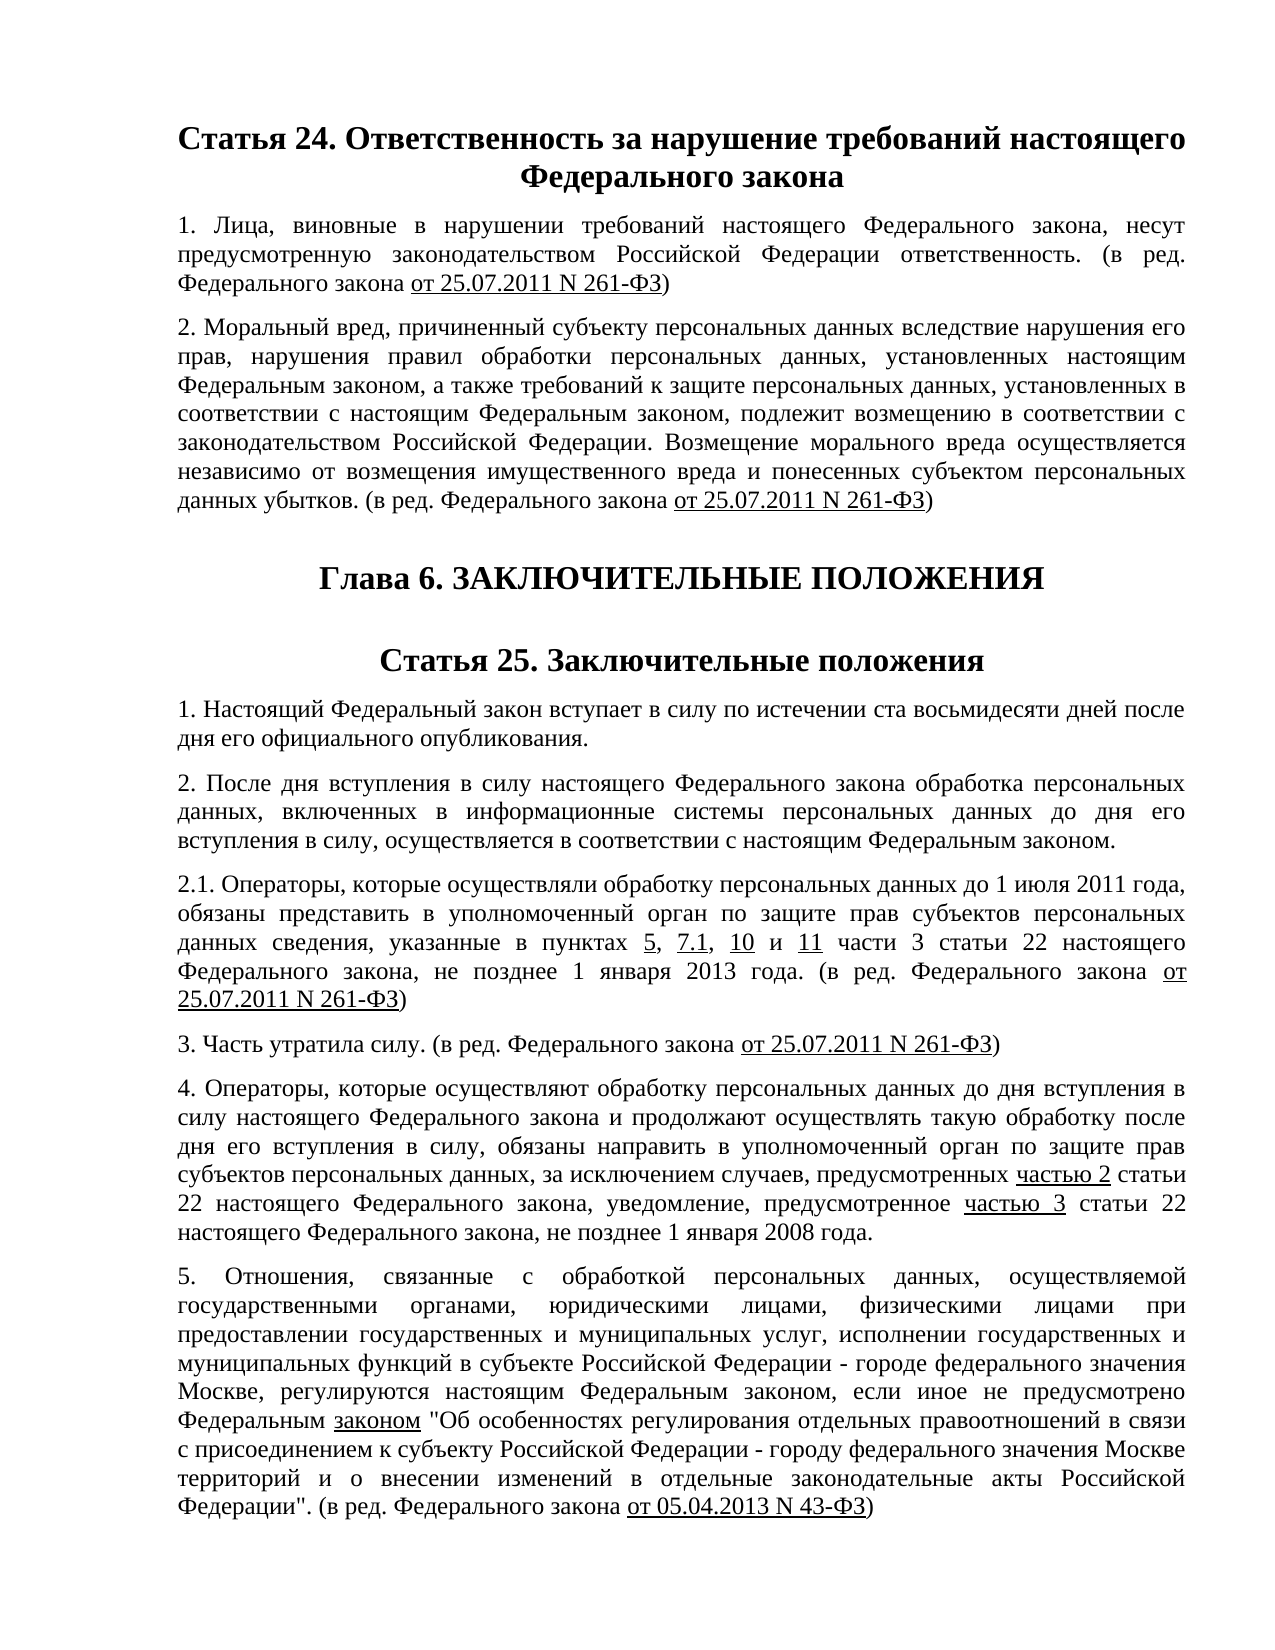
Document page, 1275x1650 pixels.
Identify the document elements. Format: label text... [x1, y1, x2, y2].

text 1. Лица, виновные в нарушении требований настоящего Федерального закона, несут предусмотренную законодательством Российской Федерации ответственность. (в ред. Федерального закона от 25.07.2011 N 261-ФЗ) [177, 210, 1186, 297]
text Статья 24. Ответственность за нарушение требований настоящего Федерального закона [177, 118, 1186, 195]
text Статья 25. Заключительные положения [177, 641, 1186, 679]
text Глава 6. ЗАКЛЮЧИТЕЛЬНЫЕ ПОЛОЖЕНИЯ [177, 558, 1186, 596]
text 2.1. Операторы, которые осуществляли обработку персональных данных до 1 июля 2011 года, обязаны представить в уполномоченный орган по защите прав субъектов персональных данных сведения, указанные в пунктах 5, 7.1, 10 и 11 части 3 статьи 22 настоящего Федерального закона, не позднее 1 января 2013 года. (в ред. Федерального закона от 25.07.2011 N 261-ФЗ) [177, 869, 1186, 1013]
text 1. Настоящий Федеральный закон вступает в силу по истечении ста восьмидесяти дней после дня его официального опубликования. [177, 694, 1186, 752]
text 4. Операторы, которые осуществляют обработку персональных данных до дня вступления в силу настоящего Федерального закона и продолжают осуществлять такую обработку после дня его вступления в силу, обязаны направить в уполномоченный орган по защите прав субъектов персональных данных, за исключением случаев, предусмотренных частью 2 статьи 22 настоящего Федерального закона, уведомление, предусмотренное частью 3 статьи 22 настоящего Федерального закона, не позднее 1 января 2008 года. [177, 1073, 1186, 1246]
text 2. Моральный вред, причиненный субъекту персональных данных вследствие нарушения его прав, нарушения правил обработки персональных данных, установленных настоящим Федеральным законом, а также требований к защите персональных данных, установленных в соответствии с настоящим Федеральным законом, подлежит возмещению в соответствии с законодательством Российской Федерации. Возмещение морального вреда осуществляется независимо от возмещения имущественного вреда и понесенных субъектом персональных данных убытков. (в ред. Федерального закона от 25.07.2011 N 261-ФЗ) [177, 312, 1186, 513]
text 2. После дня вступления в силу настоящего Федерального закона обработка персональных данных, включенных в информационные системы персональных данных до дня его вступления в силу, осуществляется в соответствии с настоящим Федеральным законом. [177, 768, 1186, 854]
text 3. Часть утратила силу. (в ред. Федерального закона от 25.07.2011 N 261-ФЗ) [177, 1029, 1186, 1058]
text 5. Отношения, связанные с обработкой персональных данных, осуществляемой государственными органами, юридическими лицами, физическими лицами при предоставлении государственных и муниципальных услуг, исполнении государственных и муниципальных функций в субъекте Российской Федерации - городе федерального значения Москве, регулируются настоящим Федеральным законом, если иное не предусмотрено Федеральным законом "Об особенностях регулирования отдельных правоотношений в связи с присоединением к субъекту Российской Федерации - городу федерального значения Москве территорий и о внесении изменений в отдельные законодательные акты Российской Федерации". (в ред. Федерального закона от 05.04.2013 N 43-ФЗ) [177, 1261, 1186, 1520]
